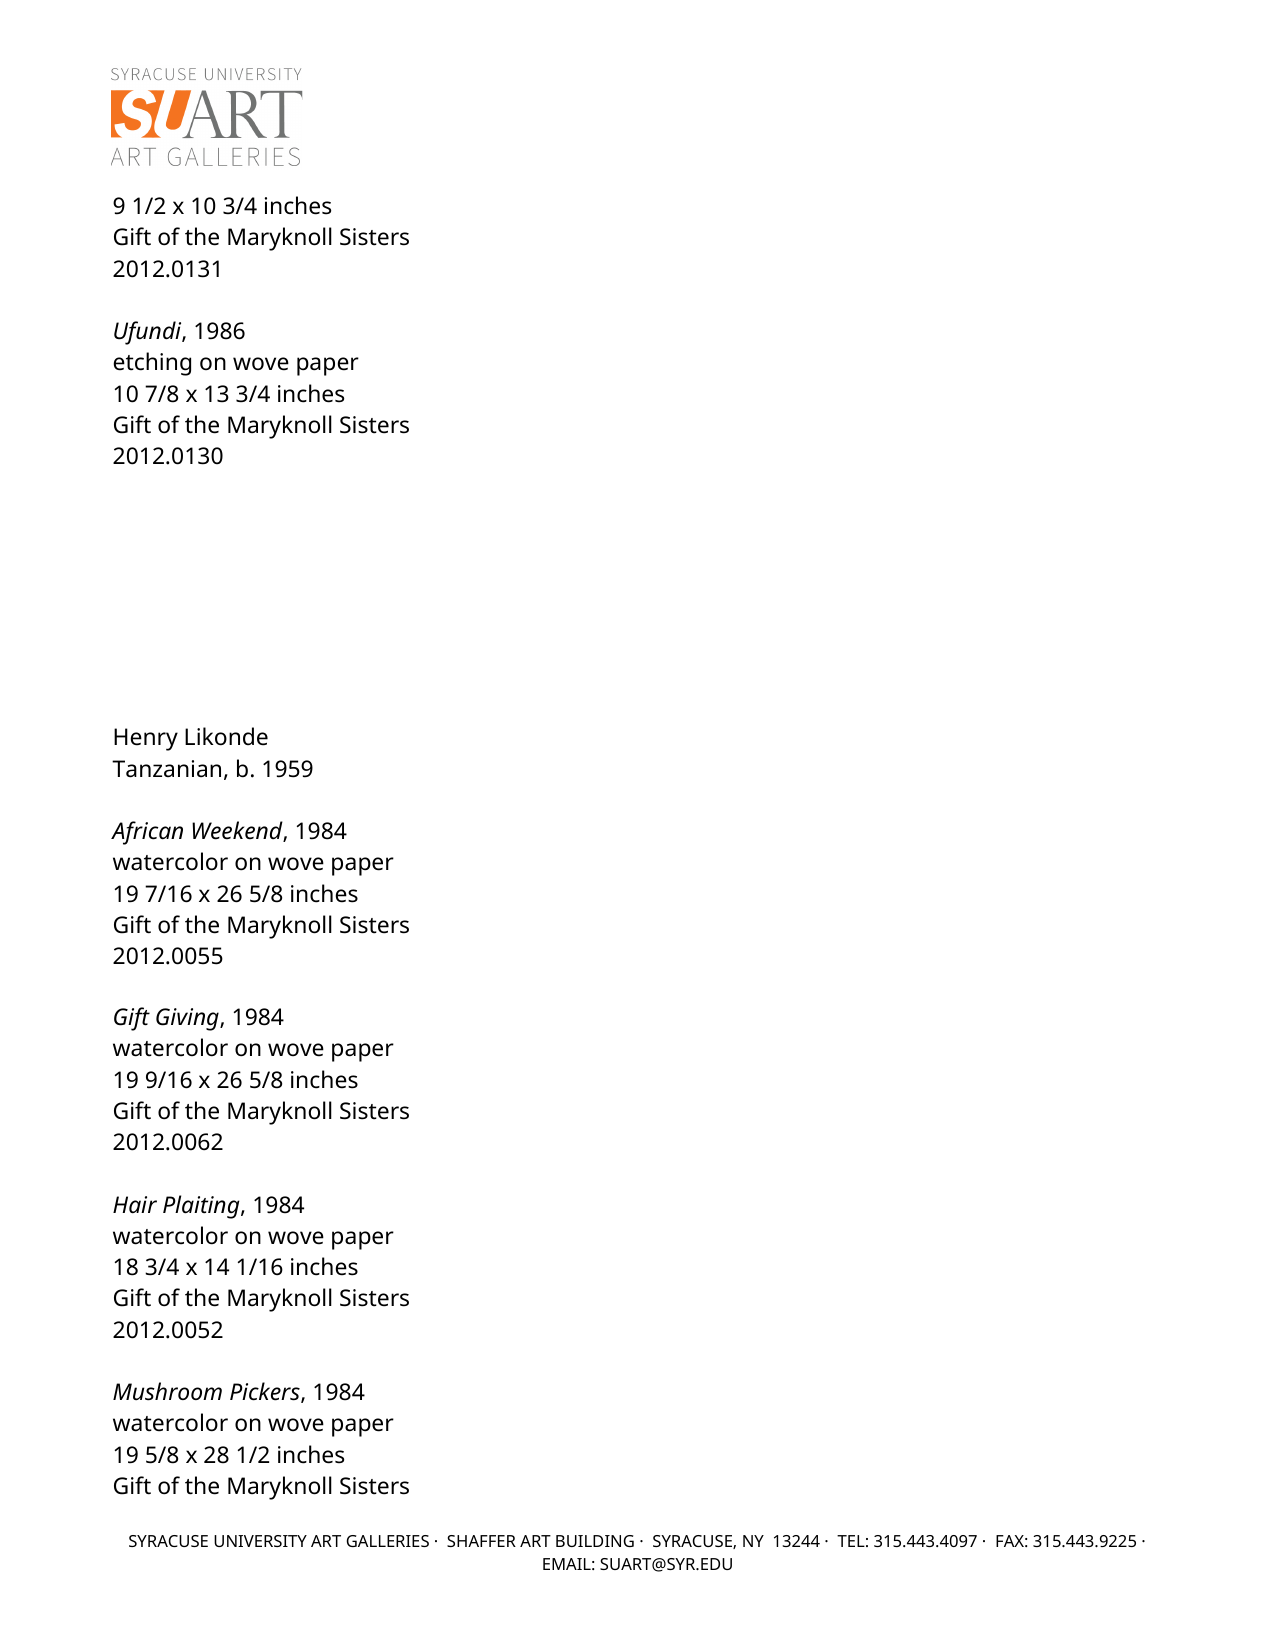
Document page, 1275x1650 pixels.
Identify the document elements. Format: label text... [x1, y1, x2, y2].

text 10 7/8 x 13 3/4 inches [112, 377, 1162, 409]
text Mushroom Pickers, 1984 [112, 1376, 1162, 1407]
text watercolor on wove paper [112, 1220, 1162, 1251]
text Ufundi, 1986 [112, 315, 1162, 346]
text Gift of the Maryknoll Sisters [112, 1470, 1162, 1501]
text Hair Plaiting, 1984 [112, 1188, 1162, 1220]
text 19 5/8 x 28 1/2 inches [112, 1438, 1162, 1470]
text Gift Giving, 1984 [112, 1001, 1162, 1032]
text watercolor on wove paper [112, 846, 1162, 877]
text Gift of the Maryknoll Sisters [112, 221, 1162, 252]
text Tanzanian, b. 1959 [112, 752, 1162, 784]
text African Weekend, 1984 [112, 815, 1162, 846]
text watercolor on wove paper [112, 1407, 1162, 1438]
text Gift of the Maryknoll Sisters [112, 909, 1162, 940]
text Gift of the Maryknoll Sisters [112, 1282, 1162, 1313]
text 9 1/2 x 10 3/4 inches [112, 190, 1162, 221]
text 2012.0062 [112, 1126, 1162, 1157]
text Henry Likonde [112, 721, 1162, 752]
text 19 9/16 x 26 5/8 inches [112, 1063, 1162, 1095]
text 2012.0052 [112, 1313, 1162, 1345]
text etching on wove paper [112, 346, 1162, 377]
text Gift of the Maryknoll Sisters [112, 1095, 1162, 1126]
text 2012.0131 [112, 252, 1162, 284]
text 2012.0055 [112, 940, 1162, 971]
text 19 7/16 x 26 5/8 inches [112, 877, 1162, 909]
picture [111, 65, 303, 170]
text watercolor on wove paper [112, 1032, 1162, 1063]
text 18 3/4 x 14 1/16 inches [112, 1251, 1162, 1282]
text 2012.0130 [112, 440, 1162, 471]
text Gift of the Maryknoll Sisters [112, 409, 1162, 440]
